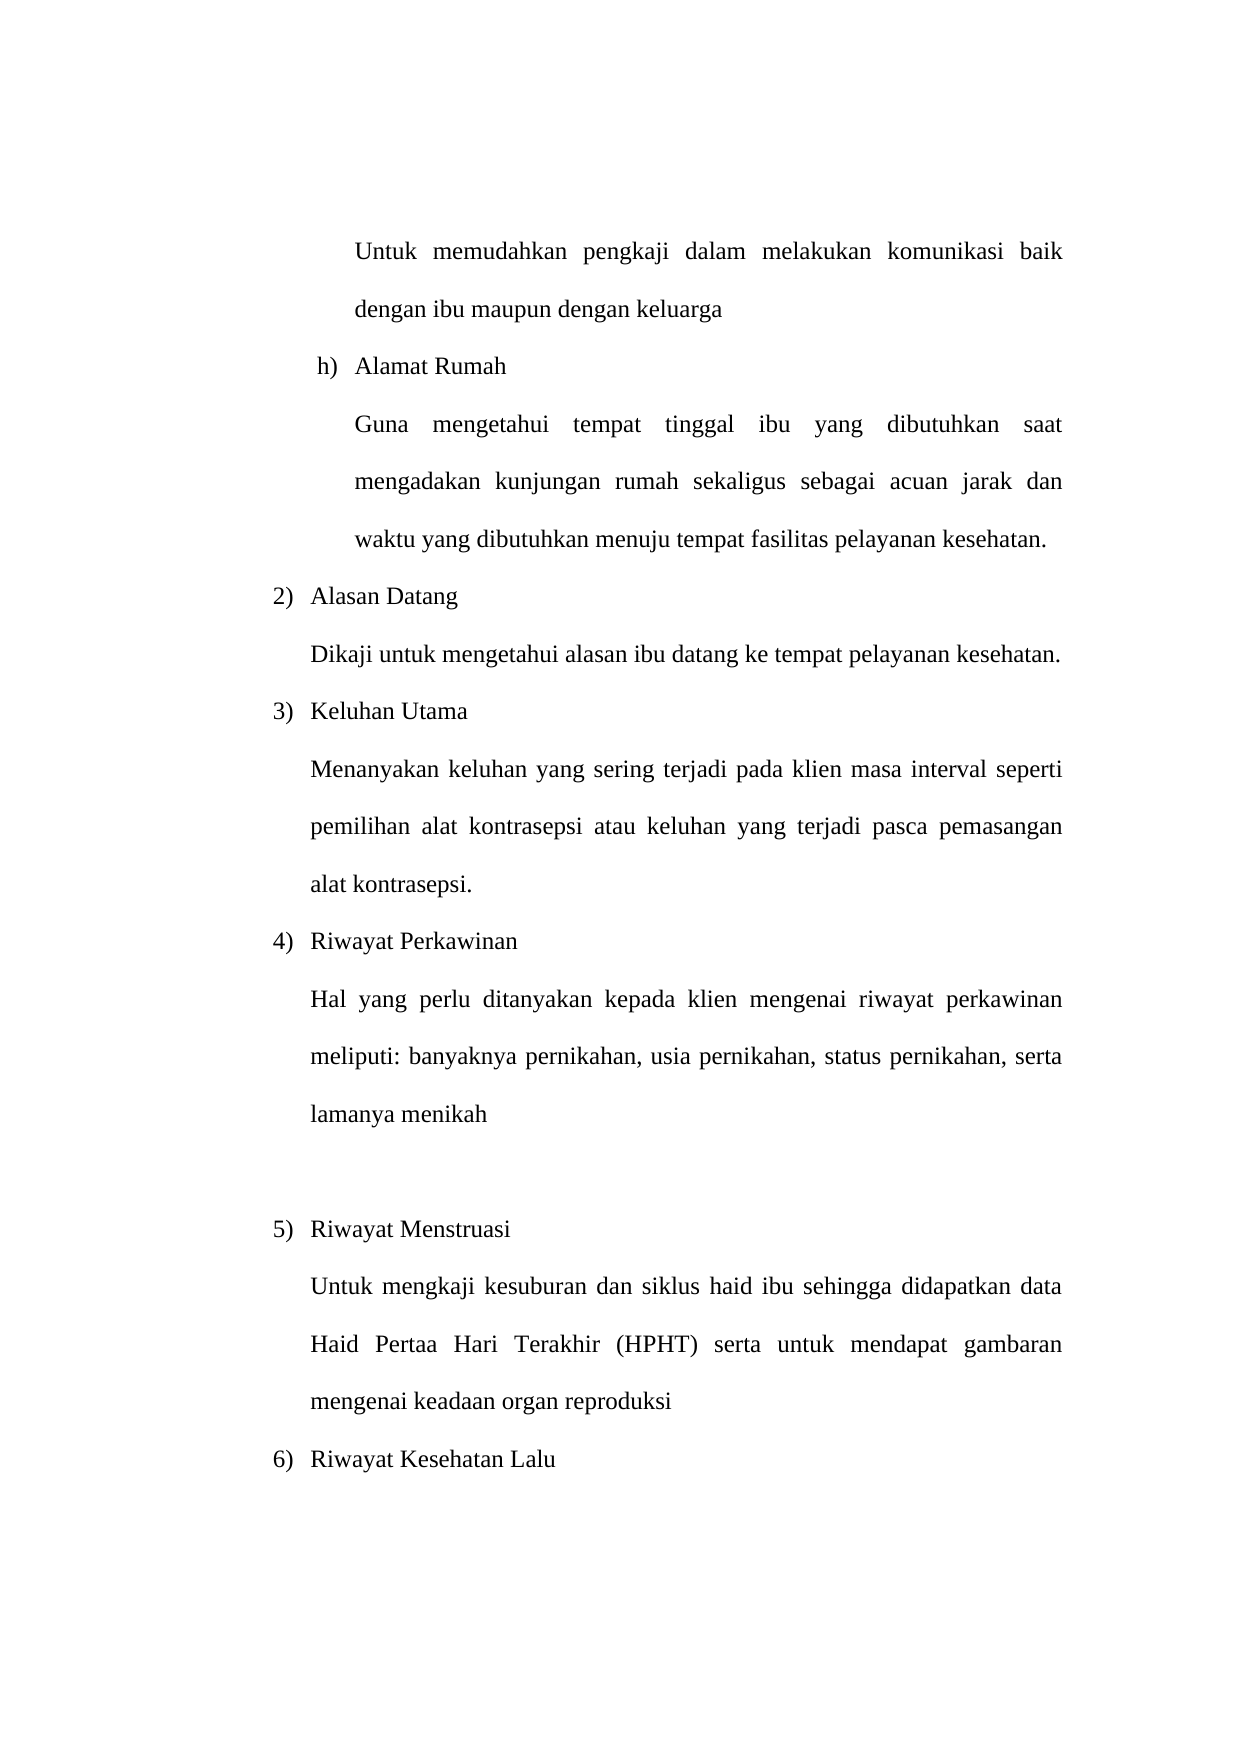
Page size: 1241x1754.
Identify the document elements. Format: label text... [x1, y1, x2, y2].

list Alasan Datang [273, 581, 1063, 610]
text Untuk mengkaji kesuburan dan siklus haid ibu sehingga didapatkan data Haid Pertaa Hari Terakhir (HPHT) serta untuk mendapat gambaran mengenai keadaan organ reproduksi [281, 1271, 1063, 1415]
list Riwayat Kesehatan Lalu [273, 1444, 1063, 1472]
list Riwayat Perkawinan [273, 926, 1063, 955]
list Keluhan Utama [273, 696, 1063, 725]
text Guna mengetahui tempat tinggal ibu yang dibutuhkan saat mengadakan kunjungan rumah sekaligus sebagai acuan jarak dan waktu yang dibutuhkan menuju tempat fasilitas pelayanan kesehatan. [354, 409, 1063, 552]
list Riwayat Menstruasi [273, 1214, 1063, 1242]
text Hal yang perlu ditanyakan kepada klien mengenai riwayat perkawinan meliputi: banyaknya pernikahan, usia pernikahan, status pernikahan, serta lamanya menikah [310, 984, 1063, 1127]
text Untuk memudahkan pengkaji dalam melakukan komunikasi baik dengan ibu maupun dengan keluarga [354, 236, 1063, 322]
text Menanyakan keluhan yang sering terjadi pada klien masa interval seperti pemilihan alat kontrasepsi atau keluhan yang terjadi pasca pemasangan alat kontrasepsi. [310, 754, 1063, 897]
list Alamat Rumah [317, 351, 1063, 380]
text Dikaji untuk mengetahui alasan ibu datang ke tempat pelayanan kesehatan. [310, 639, 1063, 667]
